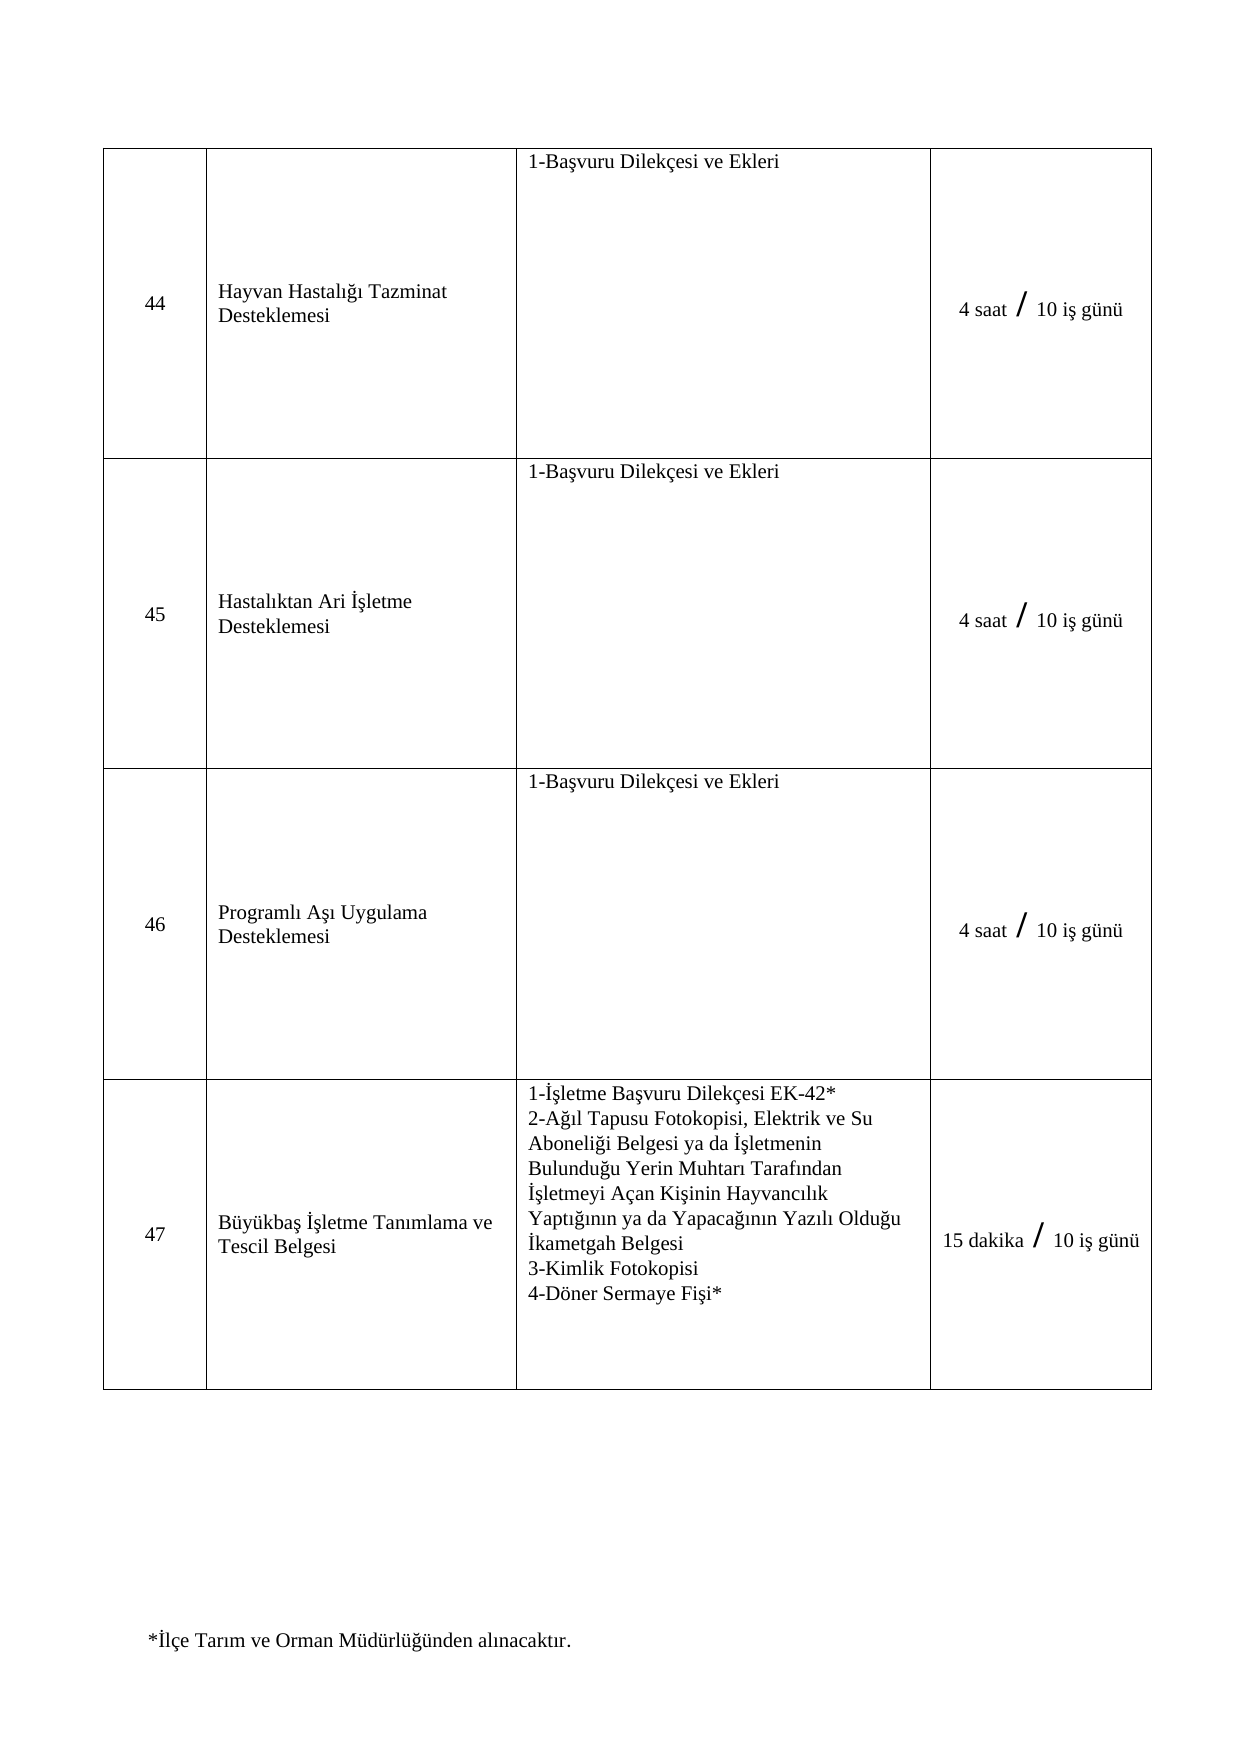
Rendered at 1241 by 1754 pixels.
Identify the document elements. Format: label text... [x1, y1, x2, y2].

table_cell 4 saat / 10 iş günü [931, 769, 1151, 1078]
table_cell 45 [104, 459, 206, 768]
table_cell 46 [104, 769, 206, 1078]
table_cell Hastalıktan Ari İşletme Desteklemesi [207, 459, 516, 768]
table_cell Programlı Aşı Uygulama Desteklemesi [207, 769, 516, 1078]
table_cell 4 saat / 10 iş günü [931, 459, 1151, 768]
table_cell 44 [104, 149, 206, 458]
table_cell Hayvan Hastalığı Tazminat Desteklemesi [207, 149, 516, 458]
table_cell 1-İşletme Başvuru Dilekçesi EK-42* 2-Ağıl Tapusu Fotokopisi, Elektrik ve Su Aboneliği Belgesi ya da İşletmenin Bulunduğu Yerin Muhtarı Tarafından İşletmeyi Açan Kişinin Hayvancılık Yaptığının ya da Yapacağının Yazılı Olduğu İkametgah Belgesi 3-Kimlik Fotokopisi 4-Döner Sermaye Fişi* [517, 1080, 930, 1389]
table_cell 4 saat / 10 iş günü [931, 149, 1151, 458]
table_cell 1-Başvuru Dilekçesi ve Ekleri [517, 459, 930, 768]
table_cell 15 dakika / 10 iş günü [931, 1080, 1151, 1389]
table_cell Büyükbaş İşletme Tanımlama ve Tescil Belgesi [207, 1080, 516, 1389]
table_cell 1-Başvuru Dilekçesi ve Ekleri [517, 149, 930, 458]
table_cell 47 [104, 1080, 206, 1389]
table_cell 1-Başvuru Dilekçesi ve Ekleri [517, 769, 930, 1078]
